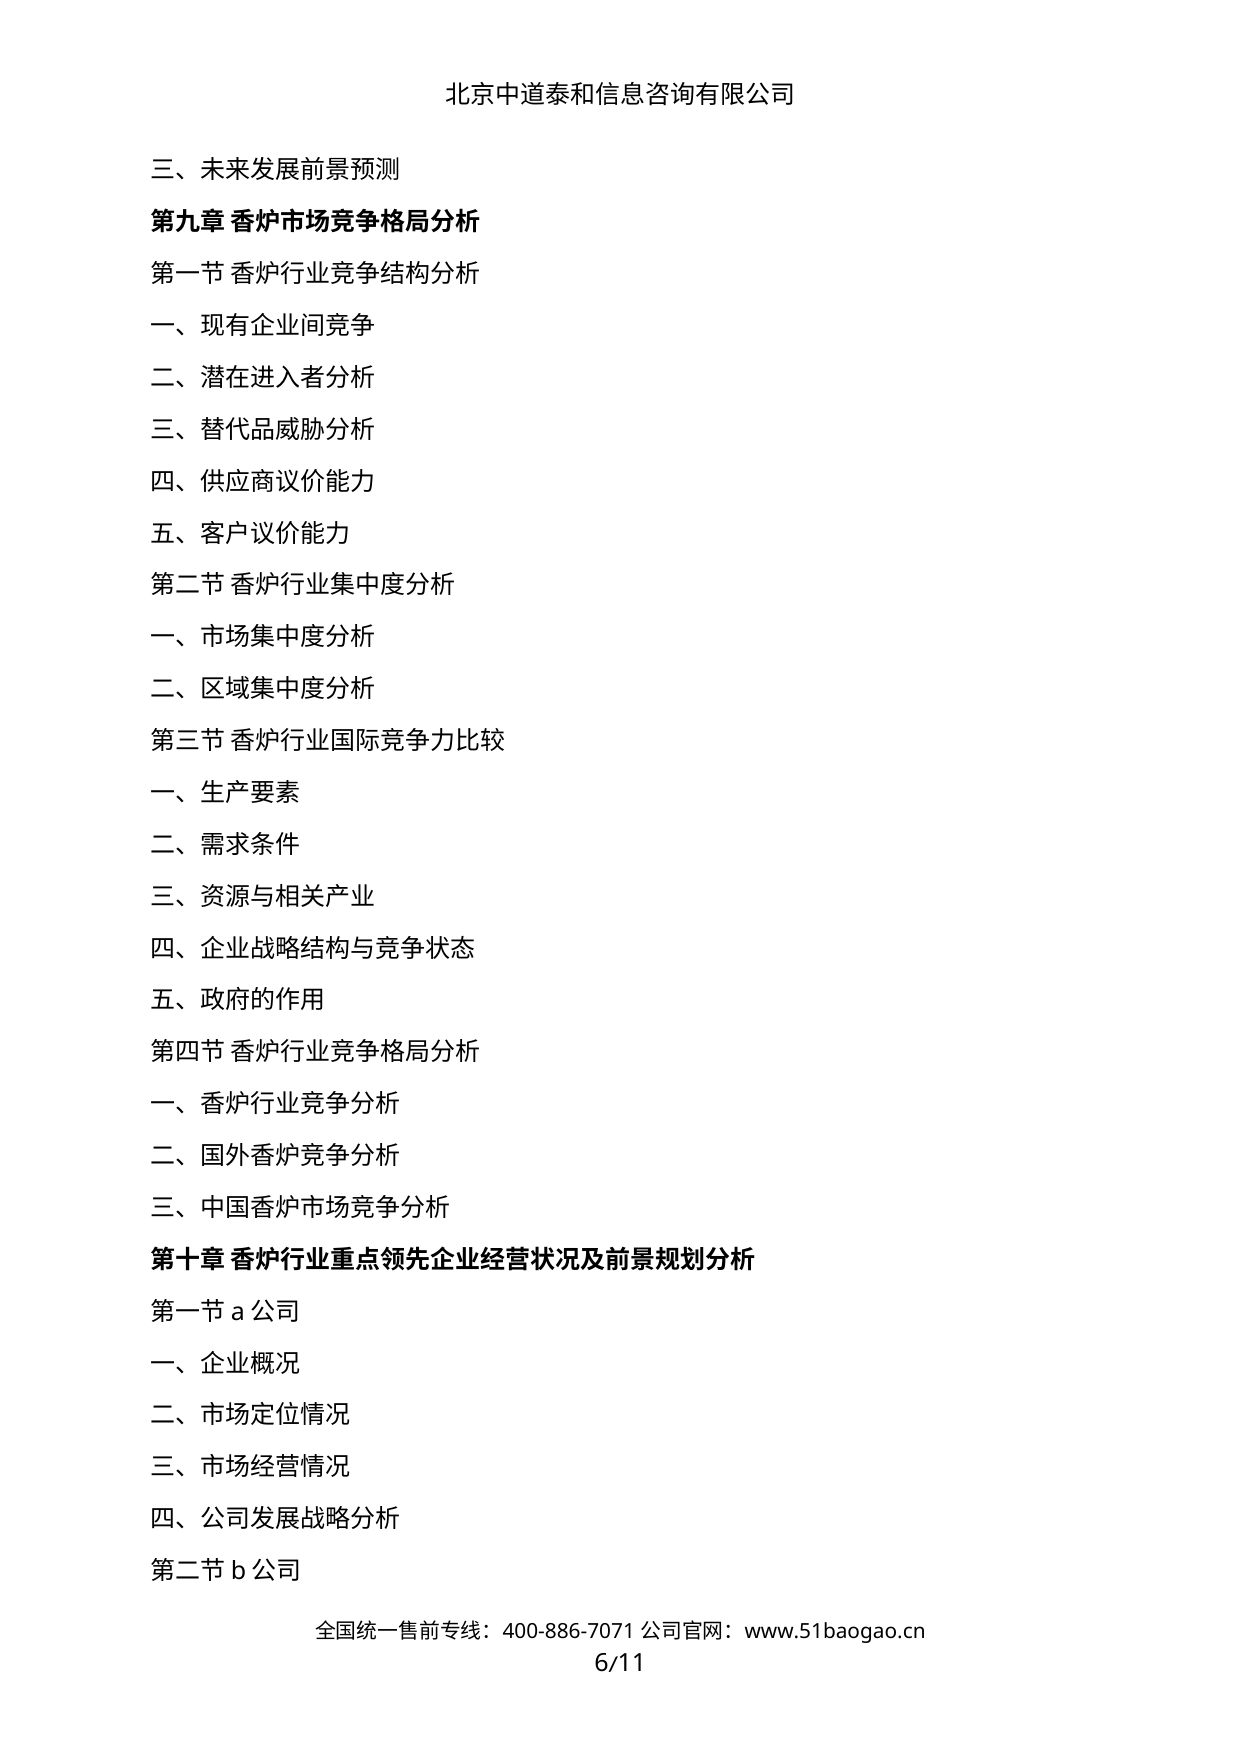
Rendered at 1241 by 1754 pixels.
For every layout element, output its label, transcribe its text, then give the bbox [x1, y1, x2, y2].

text 二、市场定位情况 [150, 1395, 1090, 1431]
text 一、现有企业间竞争 [150, 306, 1090, 342]
text 五、政府的作用 [150, 980, 1090, 1016]
text 四、供应商议价能力 [150, 461, 1090, 497]
text 三、中国香炉市场竞争分析 [150, 1187, 1090, 1224]
text 一、香炉行业竞争分析 [150, 1084, 1090, 1120]
text 三、市场经营情况 [150, 1447, 1090, 1483]
text 二、需求条件 [150, 824, 1090, 861]
text 第三节 香炉行业国际竞争力比较 [150, 721, 1090, 757]
text 三、替代品威胁分析 [150, 409, 1090, 446]
text 第二节 b公司 [150, 1551, 1090, 1587]
text 一、生产要素 [150, 772, 1090, 809]
text 二、国外香炉竞争分析 [150, 1136, 1090, 1172]
text 第四节 香炉行业竞争格局分析 [150, 1032, 1090, 1068]
text 第九章 香炉市场竞争格局分析 [150, 202, 1090, 238]
text 一、市场集中度分析 [150, 617, 1090, 653]
text 第二节 香炉行业集中度分析 [150, 565, 1090, 601]
text 二、潜在进入者分析 [150, 357, 1090, 394]
text 三、资源与相关产业 [150, 876, 1090, 912]
text 五、客户议价能力 [150, 513, 1090, 549]
text 第一节 香炉行业竞争结构分析 [150, 254, 1090, 290]
text 四、公司发展战略分析 [150, 1499, 1090, 1535]
text 第一节 a公司 [150, 1291, 1090, 1327]
text 四、企业战略结构与竞争状态 [150, 928, 1090, 964]
text 三、未来发展前景预测 [150, 150, 1090, 186]
text 二、区域集中度分析 [150, 669, 1090, 705]
text 一、企业概况 [150, 1343, 1090, 1379]
text 第十章 香炉行业重点领先企业经营状况及前景规划分析 [150, 1239, 1090, 1276]
